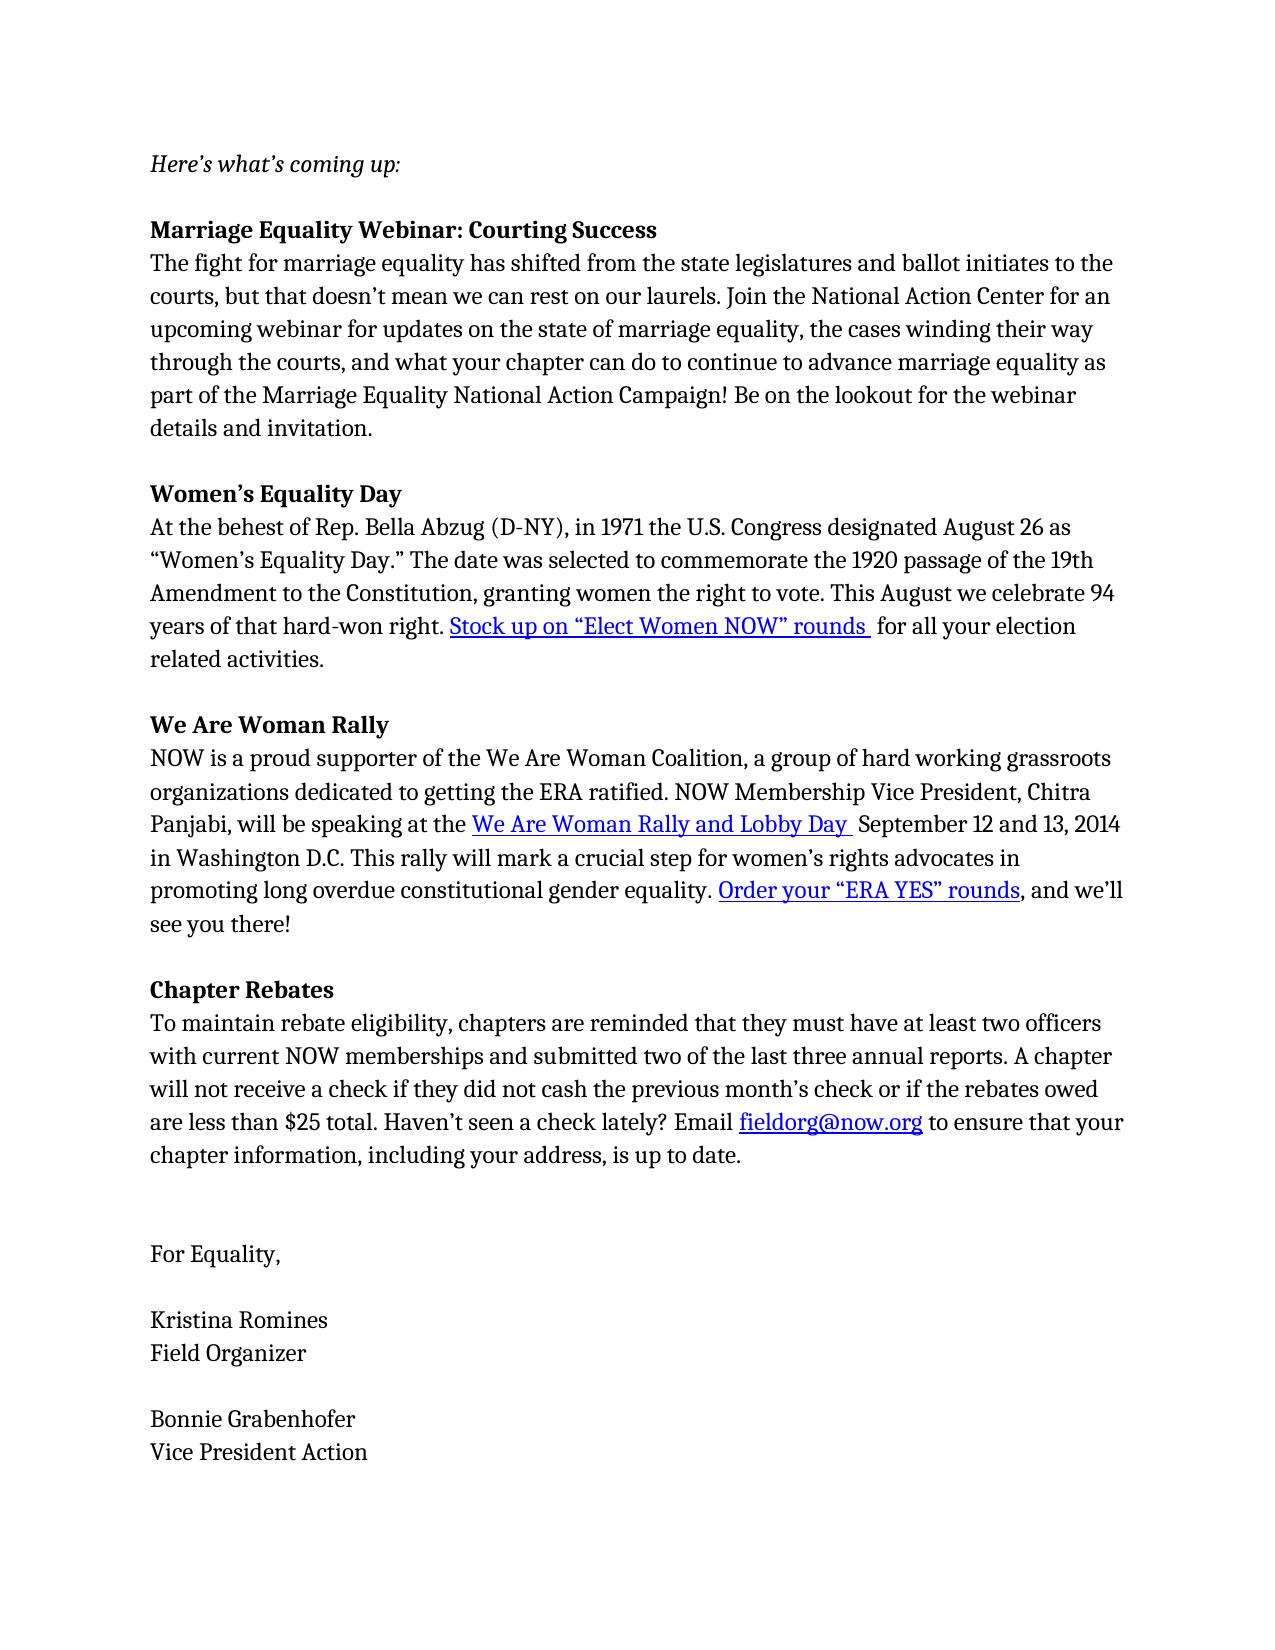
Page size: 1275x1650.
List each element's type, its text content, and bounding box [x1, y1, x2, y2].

text Marriage Equality Webinar: Courting Success [150, 216, 1125, 245]
text For Equality, [150, 1240, 1125, 1268]
text Field Organizer [150, 1339, 1125, 1367]
text Chapter Rebates [150, 976, 1125, 1004]
text NOW is a proud supporter of the We Are Woman Coalition, a group of hard working grassroots organizations dedicated to getting the ERA ratified. NOW Membership Vice President, Chitra Panjabi, will be speaking at the We Are Woman Rally and Lobby Day September 12 and 13, 2014 in Washington D.C. This rally will mark a crucial step for women’s rights advocates in promoting long overdue constitutional gender equality. Order your “ERA YES” rounds, and we’ll see you there! [150, 744, 1125, 938]
text We Are Woman Rally [150, 711, 1125, 740]
text Bonnie Grabenhofer [150, 1405, 1125, 1433]
text The fight for marriage equality has shifted from the state legislatures and ballot initiates to the courts, but that doesn’t mean we can rest on our laurels. Join the National Action Center for an upcoming webinar for updates on the state of marriage equality, the cases winding their way through the courts, and what your chapter can do to continue to advance marriage equality as part of the Marriage Equality National Action Campaign! Be on the lookout for the webinar details and invitation. [150, 249, 1125, 443]
text At the behest of Rep. Bella Abzug (D-NY), in 1971 the U.S. Congress designated August 26 as “Women’s Equality Day.” The date was selected to commemorate the 1920 passage of the 19th Amendment to the Constitution, granting women the right to vote. This August we celebrate 94 years of that hard-won right. Stock up on “Elect Women NOW” rounds for all your election related activities. [150, 513, 1125, 674]
text Kristina Romines [150, 1306, 1125, 1334]
text Vice President Action [150, 1438, 1125, 1467]
text To maintain rebate eligibility, chapters are reminded that they must have at least two officers with current NOW memberships and submitted two of the last three annual reports. A chapter will not receive a check if they did not cash the previous month’s check or if the rebates owed are less than $25 total. Haven’t seen a check lately? Email fieldorg@now.org to ensure that your chapter information, including your address, is up to date. [150, 1008, 1125, 1169]
text Here’s what’s coming up: [150, 150, 1125, 179]
text Women’s Equality Day [150, 480, 1125, 509]
